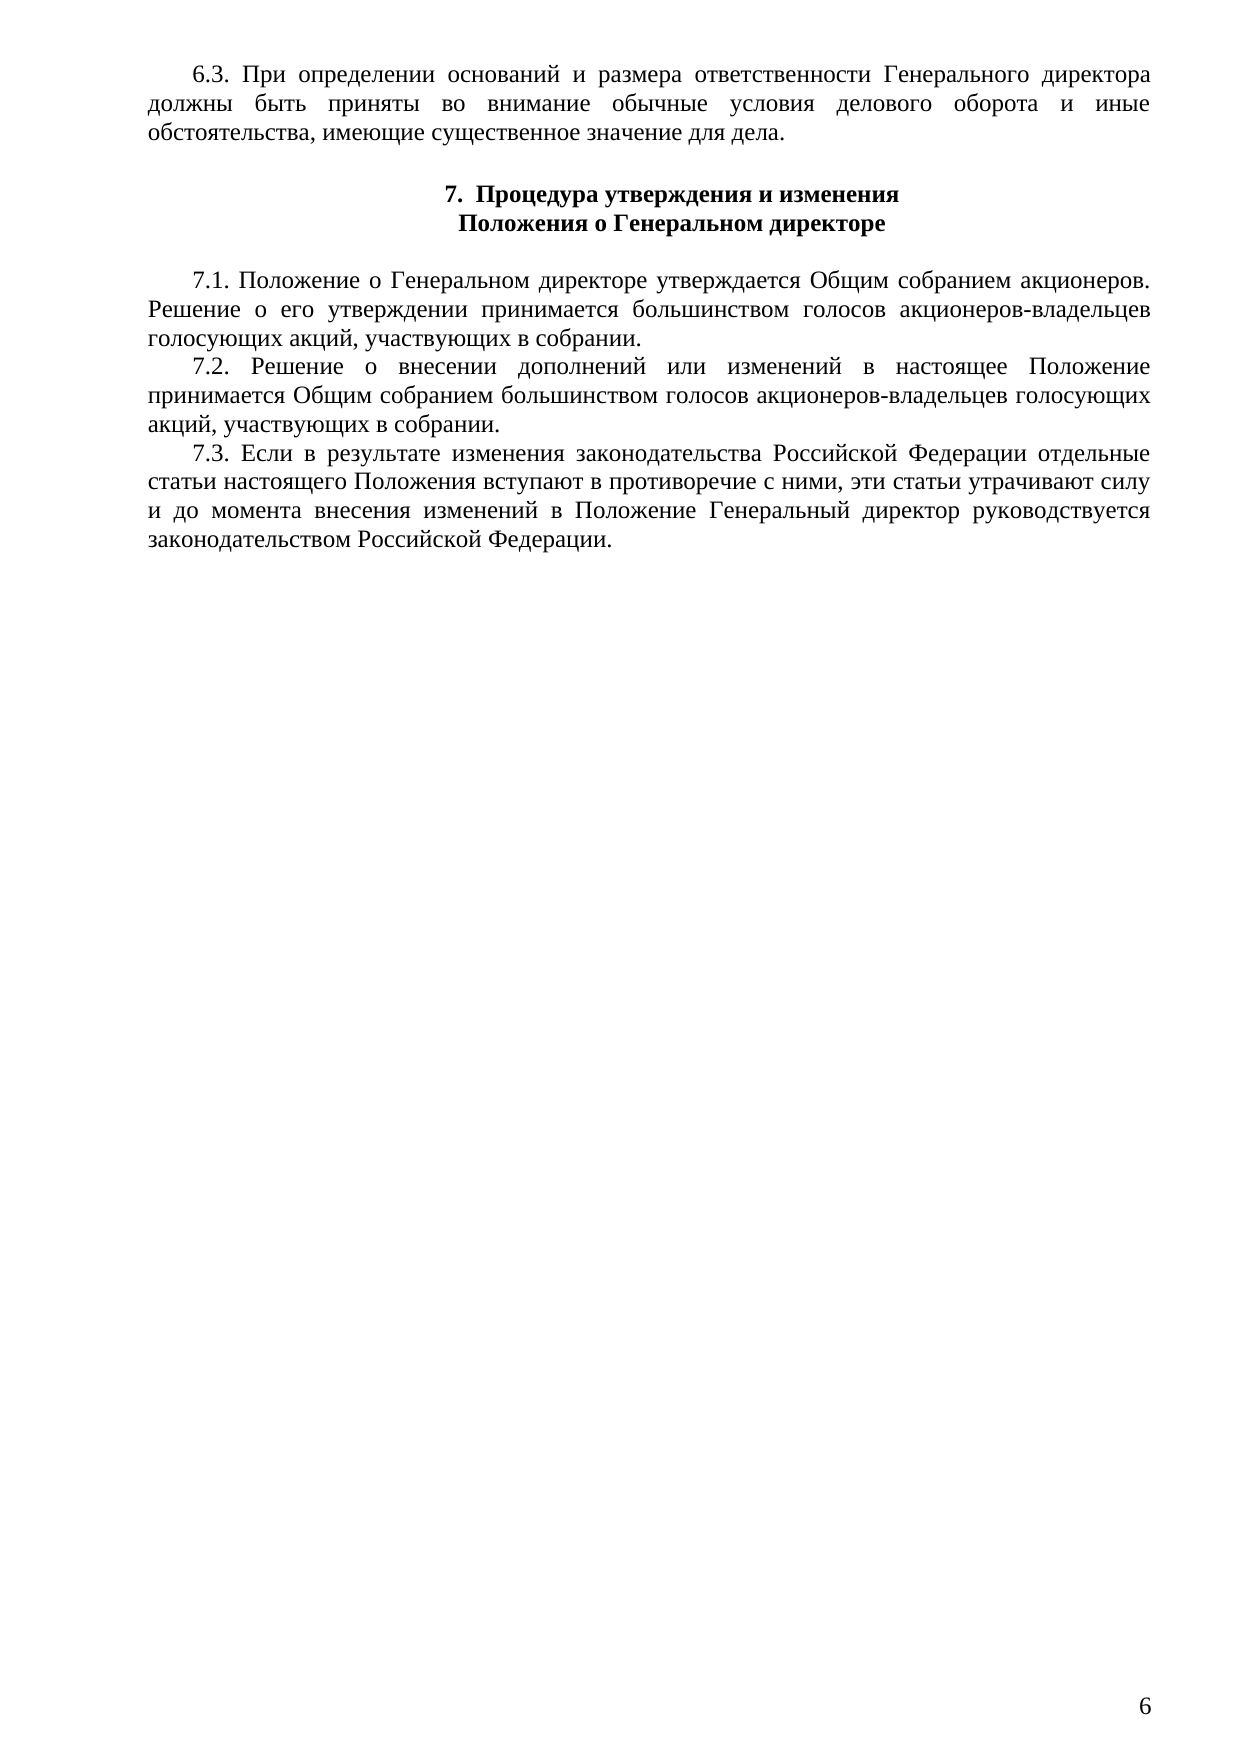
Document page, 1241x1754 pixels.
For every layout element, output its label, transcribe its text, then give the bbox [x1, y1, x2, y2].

text Положения о Генеральном директоре [148, 208, 1152, 236]
text 6.3. При определении оснований и размера ответственности Генерального директора должны быть приняты во внимание обычные условия делового оборота и иные обстоятельства, имеющие существенное значение для дела. [148, 59, 1152, 145]
text 7. Процедура утверждения и изменения [148, 179, 1152, 208]
text 7.1. Положение о Генеральном директоре утверждается Общим собранием акционеров. Решение о его утверждении принимается большинством голосов акционеров-владельцев голосующих акций, участвующих в собрании. [148, 265, 1152, 351]
text 7.3. Если в результате изменения законодательства Российской Федерации отдельные статьи настоящего Положения вступают в противоречие с ними, эти статьи утрачивают силу и до момента внесения изменений в Положение Генеральный директор руководствуется законодательством Российской Федерации. [148, 438, 1152, 553]
text 7.2. Решение о внесении дополнений или изменений в настоящее Положение принимается Общим собранием большинством голосов акционеров-владельцев голосующих акций, участвующих в собрании. [148, 351, 1152, 438]
